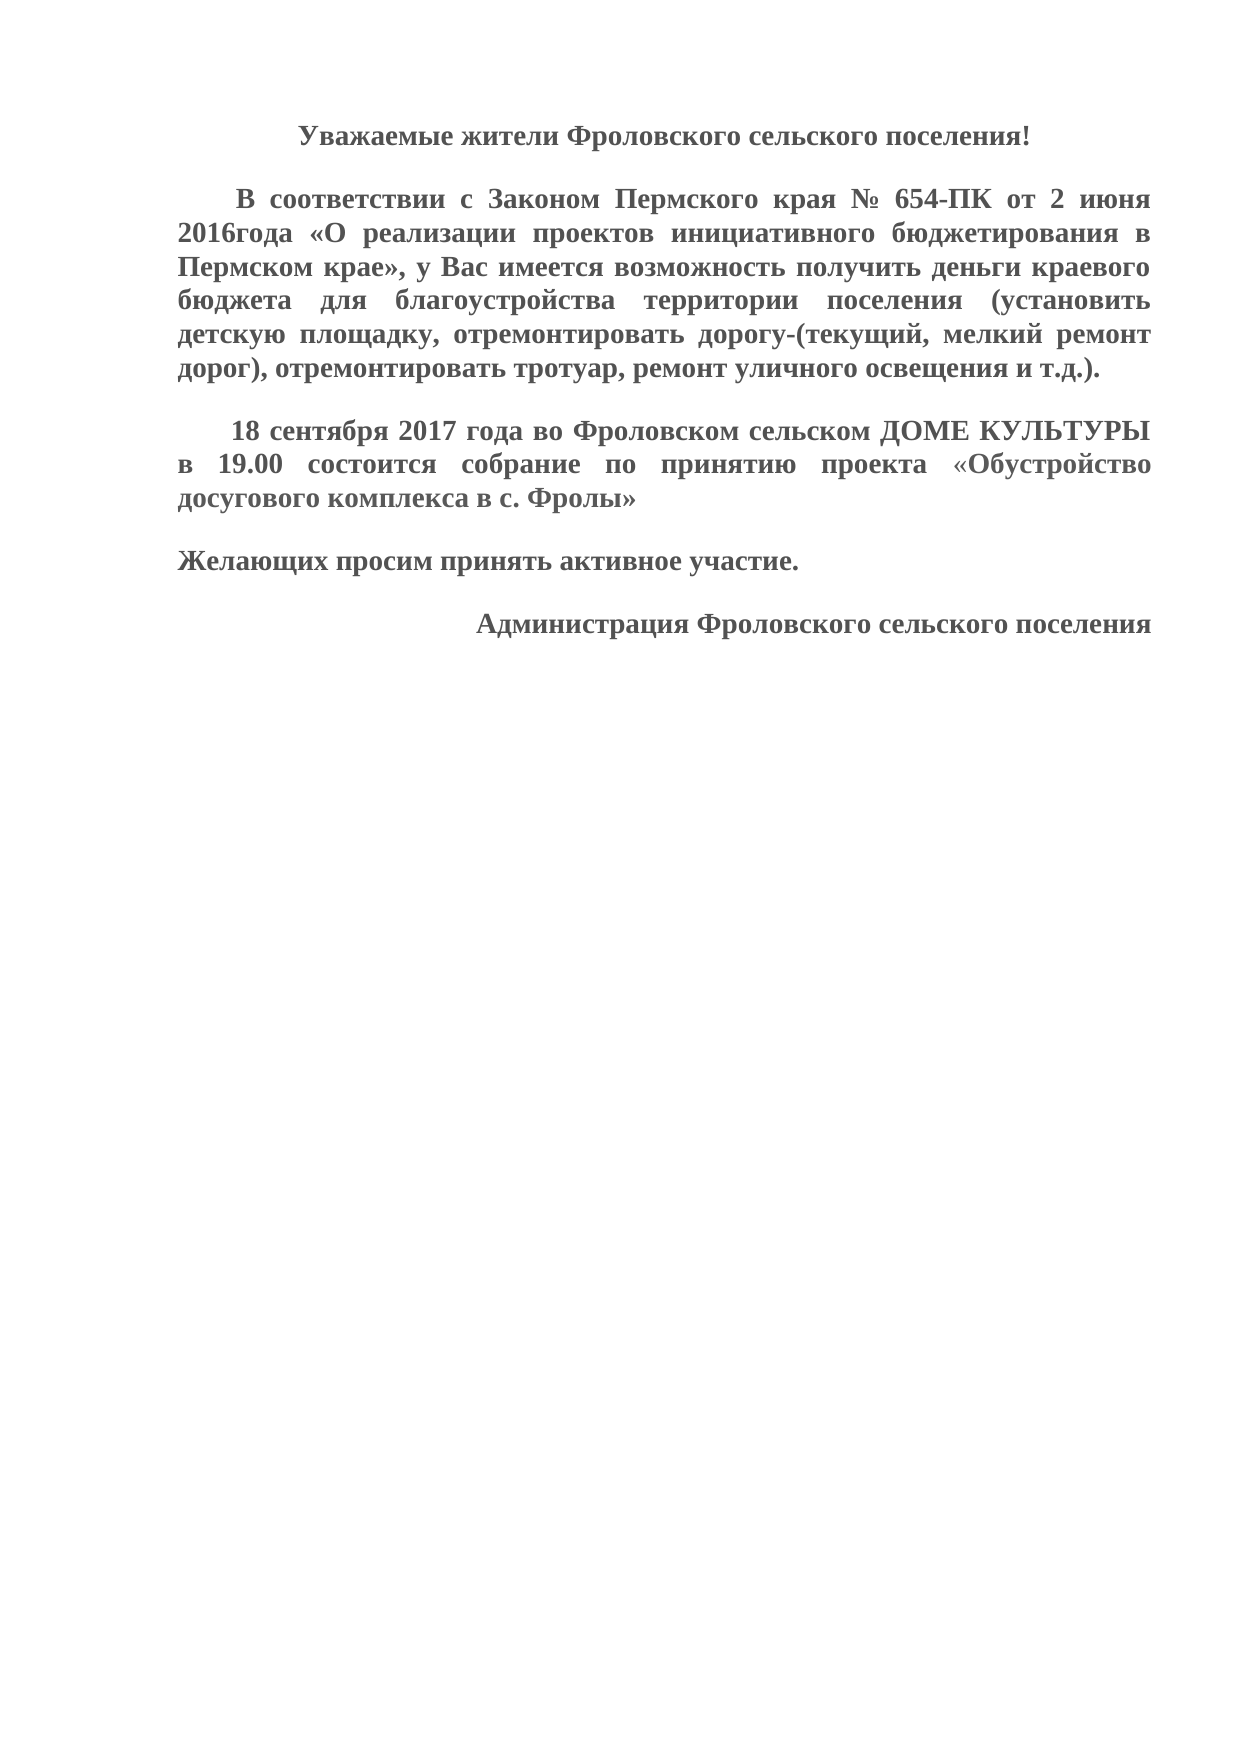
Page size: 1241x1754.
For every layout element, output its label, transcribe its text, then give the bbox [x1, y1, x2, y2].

text Желающих просим принять активное участие. [177, 543, 1152, 577]
text 18 сентября 2017 года во Фроловском сельском ДОМЕ КУЛЬТУРЫ в 19.00 состоится собрание по принятию проекта «Обустройство досугового комплекса в с. Фролы» [177, 413, 1152, 514]
text Уважаемые жители Фроловского сельского поселения! [177, 118, 1152, 152]
text Администрация Фроловского сельского поселения [177, 606, 1152, 640]
text В соответствии с Законом Пермского края № 654-ПК от 2 июня 2016года «О реализации проектов инициативного бюджетирования в Пермском крае», у Вас имеется возможность получить деньги краевого бюджета для благоустройства территории поселения (установить детскую площадку, отремонтировать дорогу-(текущий, мелкий ремонт дорог), отремонтировать тротуар, ремонт уличного освещения и т.д.). [177, 181, 1152, 383]
